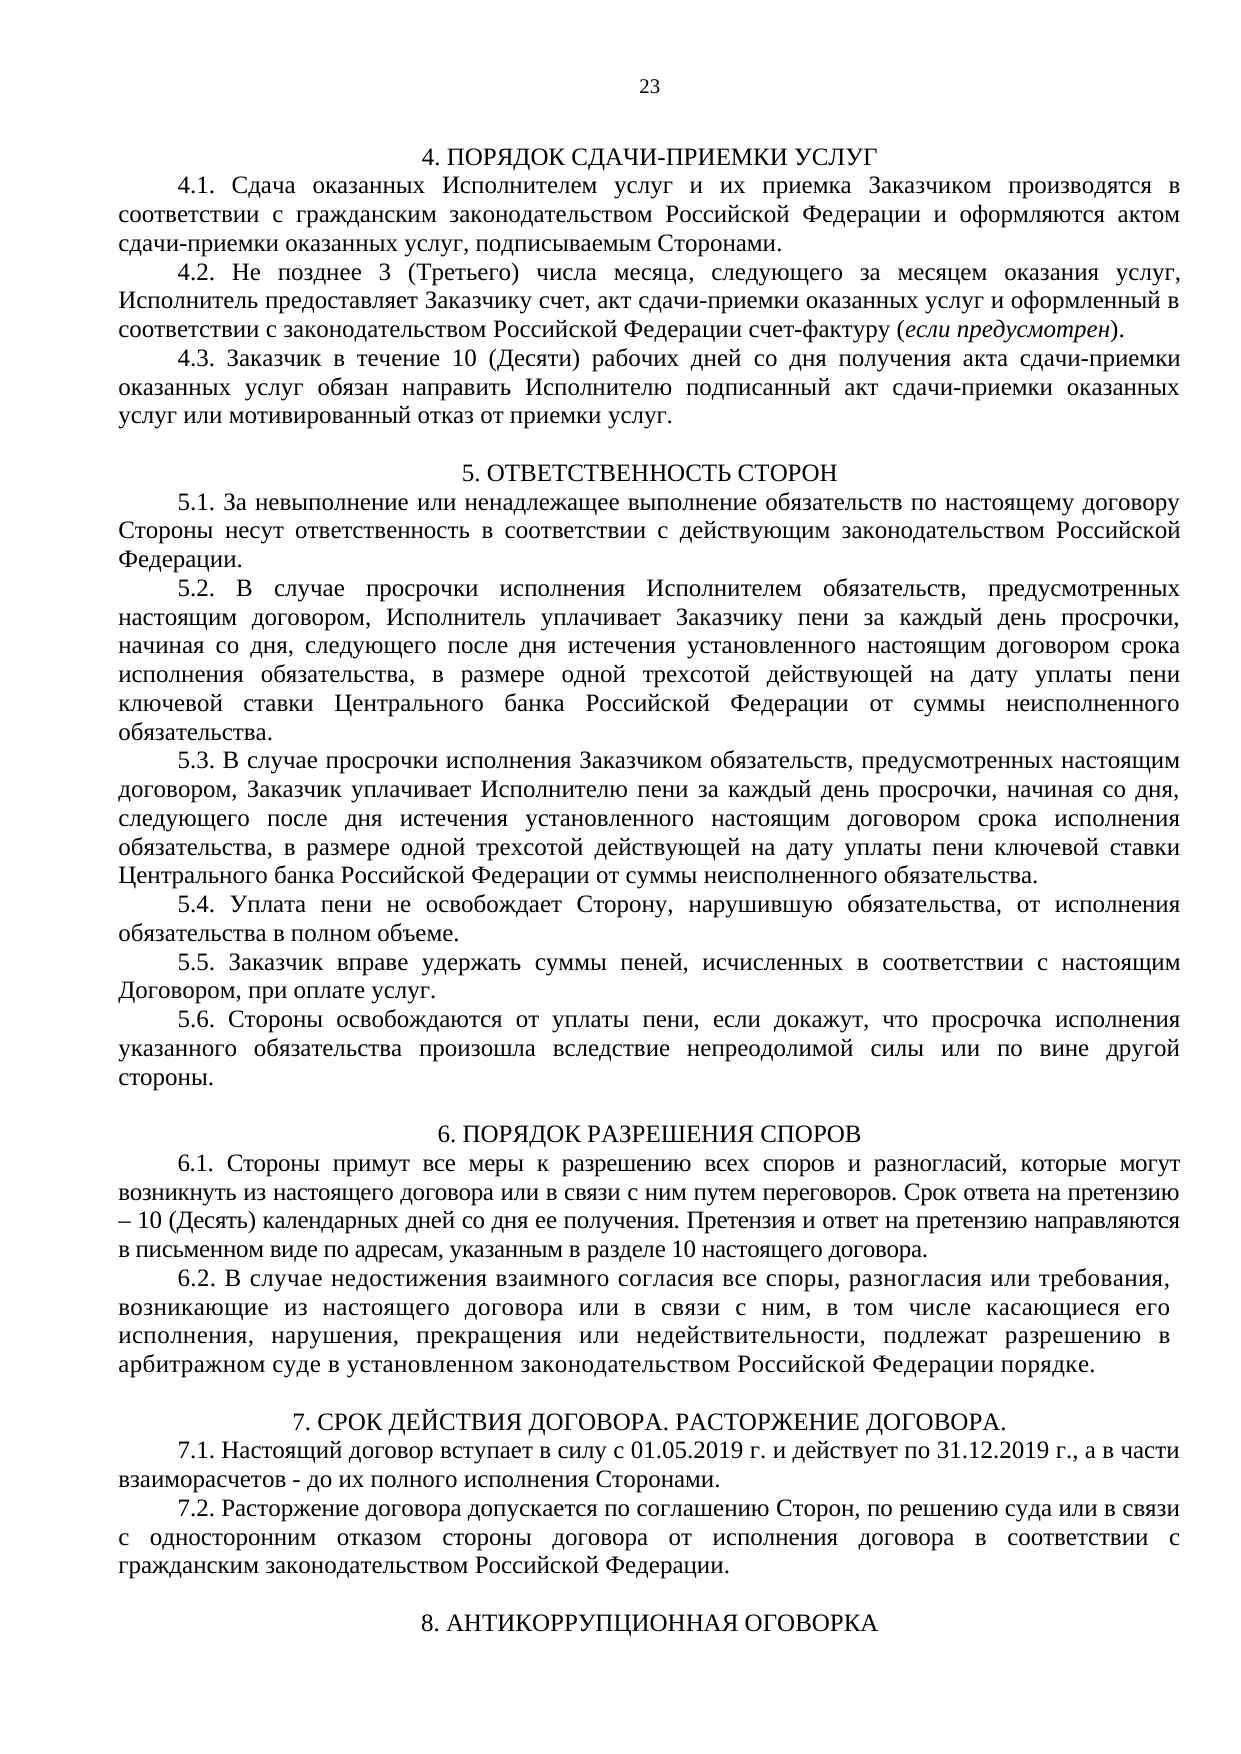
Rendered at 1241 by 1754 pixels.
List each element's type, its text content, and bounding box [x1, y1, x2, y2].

text 7. СРОК ДЕЙСТВИЯ ДОГОВОРА. РАСТОРЖЕНИЕ ДОГОВОРА. [118, 1407, 1181, 1435]
text 6.1. Стороны примут все меры к разрешению всех споров и разногласий, которые могут возникнуть из настоящего договора или в связи с ним путем переговоров. Срок ответа на претензию – 10 (Десять) календарных дней со дня ее получения. Претензия и ответ на претензию направляются в письменном виде по адресам, указанным в разделе 10 настоящего договора. [118, 1148, 1181, 1263]
text 4.3. Заказчик в течение 10 (Десяти) рабочих дней со дня получения акта сдачи-приемки оказанных услуг обязан направить Исполнителю подписанный акт сдачи-приемки оказанных услуг или мотивированный отказ от приемки услуг. [118, 343, 1181, 429]
text 4. ПОРЯДОК СДАЧИ-ПРИЕМКИ УСЛУГ [118, 142, 1181, 170]
text 8. АНТИКОРРУПЦИОННАЯ ОГОВОРКА [118, 1608, 1181, 1637]
text 4.1. Сдача оказанных Исполнителем услуг и их приемка Заказчиком производятся в соответствии с гражданским законодательством Российской Федерации и оформляются актом сдачи-приемки оказанных услуг, подписываемым Сторонами. [118, 170, 1181, 257]
text 7.1. Настоящий договор вступает в силу с 01.05.2019 г. и действует по 31.12.2019 г., а в части взаиморасчетов - до их полного исполнения Сторонами. [118, 1435, 1181, 1493]
text 5. ОТВЕТСТВЕННОСТЬ СТОРОН [118, 458, 1181, 487]
text 5.3. В случае просрочки исполнения Заказчиком обязательств, предусмотренных настоящим договором, Заказчик уплачивает Исполнителю пени за каждый день просрочки, начиная со дня, следующего после дня истечения установленного настоящим договором срока исполнения обязательства, в размере одной трехсотой действующей на дату уплаты пени ключевой ставки Центрального банка Российской Федерации от суммы неисполненного обязательства. [118, 745, 1181, 889]
text 5.4. Уплата пени не освобождает Сторону, нарушившую обязательства, от исполнения обязательства в полном объеме. [118, 889, 1181, 947]
text 5.1. За невыполнение или ненадлежащее выполнение обязательств по настоящему договору Стороны несут ответственность в соответствии с действующим законодательством Российской Федерации. [118, 487, 1181, 573]
text 5.6. Стороны освобождаются от уплаты пени, если докажут, что просрочка исполнения указанного обязательства произошла вследствие непреодолимой силы или по вине другой стороны. [118, 1004, 1181, 1090]
text 6.2. В случае недостижения взаимного согласия все споры, разногласия или требования, возникающие из настоящего договора или в связи с ним, в том числе касающиеся его исполнения, нарушения, прекращения или недействительности, подлежат разрешению в арбитражном суде в установленном законодательством Российской Федерации порядке. [118, 1263, 1173, 1378]
text 7.2. Расторжение договора допускается по соглашению Сторон, по решению суда или в связи с односторонним отказом стороны договора от исполнения договора в соответствии с гражданским законодательством Российской Федерации. [118, 1493, 1181, 1579]
text 5.5. Заказчик вправе удержать суммы пеней, исчисленных в соответствии с настоящим Договором, при оплате услуг. [118, 947, 1181, 1004]
text 6. ПОРЯДОК РАЗРЕШЕНИЯ СПОРОВ [118, 1119, 1181, 1148]
text 5.2. В случае просрочки исполнения Исполнителем обязательств, предусмотренных настоящим договором, Исполнитель уплачивает Заказчику пени за каждый день просрочки, начиная со дня, следующего после дня истечения установленного настоящим договором срока исполнения обязательства, в размере одной трехсотой действующей на дату уплаты пени ключевой ставки Центрального банка Российской Федерации от суммы неисполненного обязательства. [118, 573, 1181, 745]
text 4.2. Не позднее 3 (Третьего) числа месяца, следующего за месяцем оказания услуг, Исполнитель предоставляет Заказчику счет, акт сдачи-приемки оказанных услуг и оформленный в соответствии с законодательством Российской Федерации счет-фактуру (если предусмотрен). [118, 257, 1181, 343]
